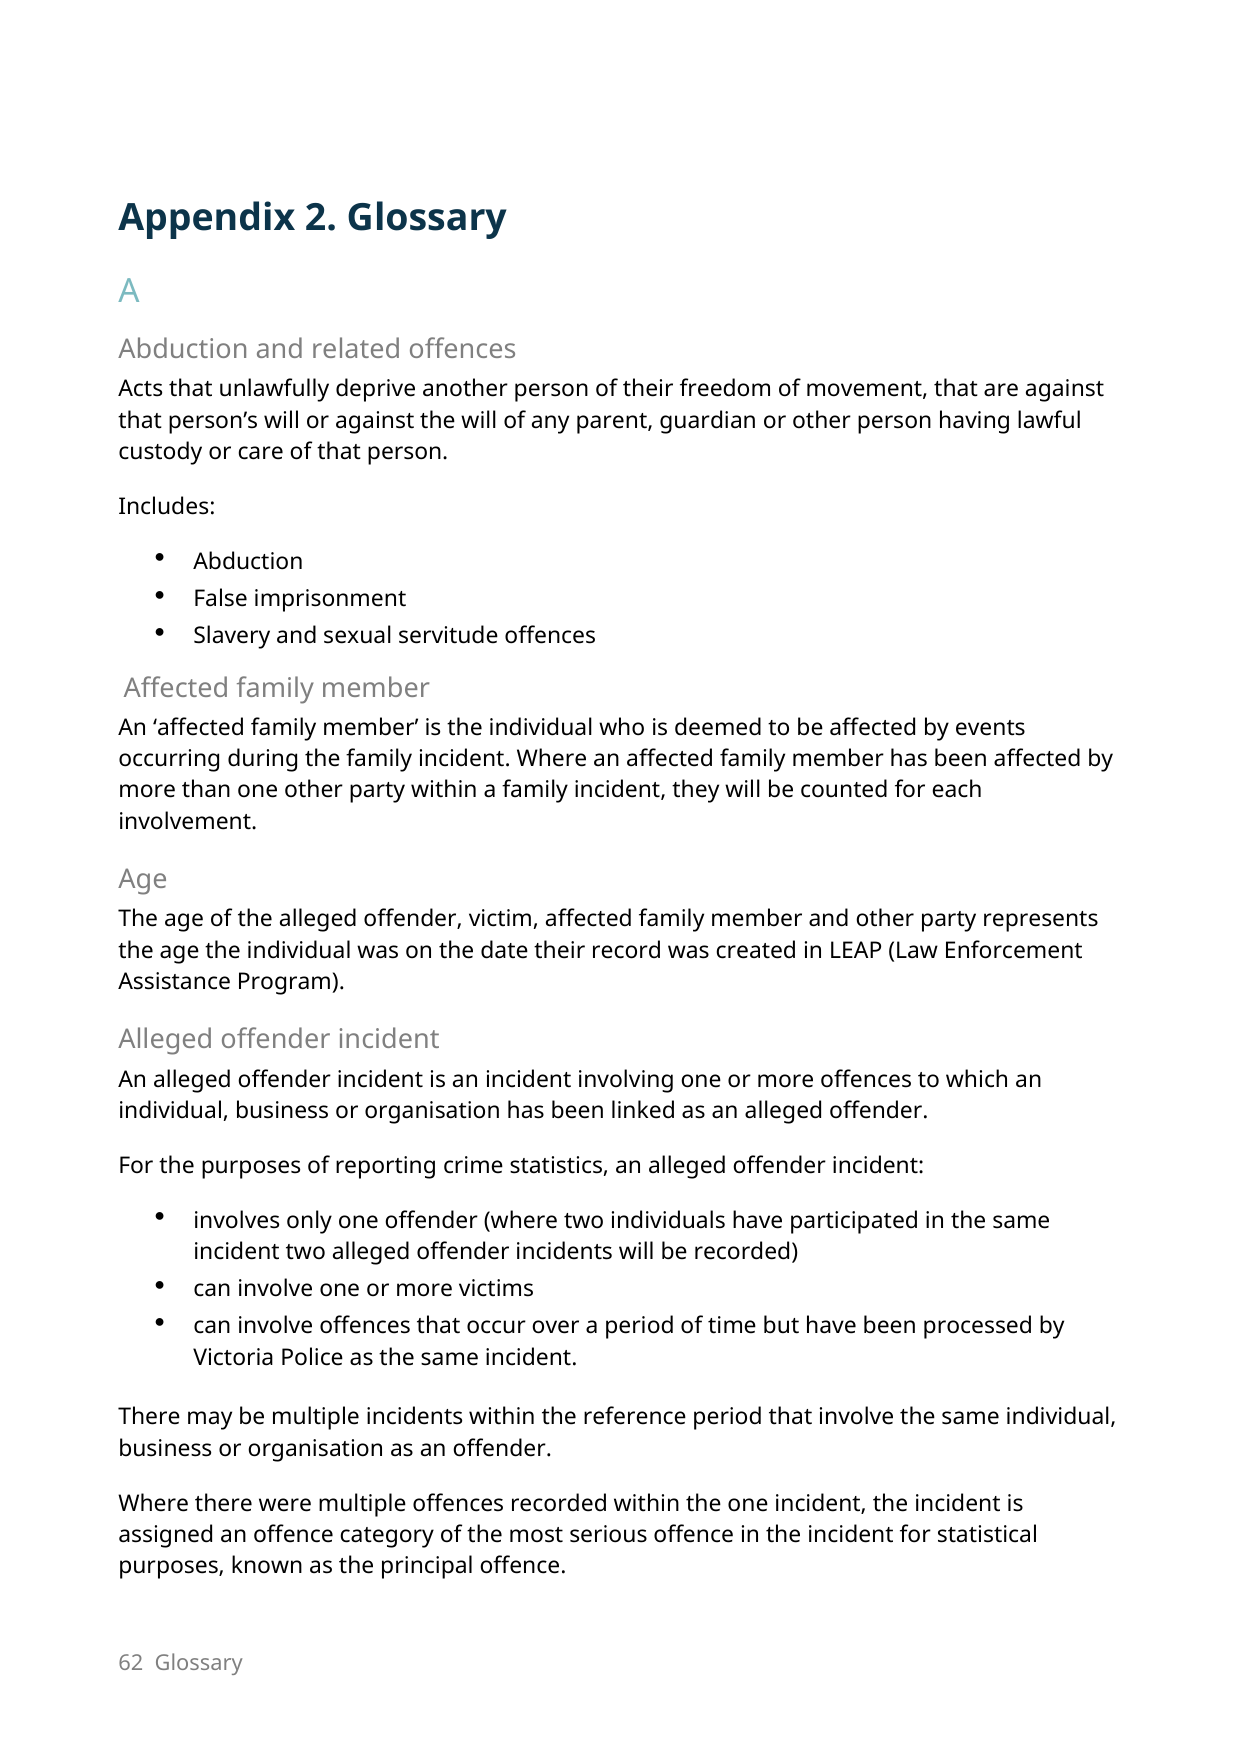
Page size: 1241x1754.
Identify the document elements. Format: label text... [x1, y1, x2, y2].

subtitle Age [118, 859, 1122, 896]
text For the purposes of reporting crime statistics, an alleged offender incident: [118, 1149, 1122, 1180]
text The age of the alleged offender, victim, affected family member and other party represents the age the individual was on the date their record was created in LEAP (Law Enforcement Assistance Program). [118, 902, 1122, 996]
text An alleged offender incident is an incident involving one or more offences to which an individual, business or organisation has been linked as an alleged offender. [118, 1062, 1122, 1125]
subtitle Appendix 2. Glossary [118, 190, 1122, 241]
text Where there were multiple offences recorded within the one incident, the incident is assigned an offence category of the most serious offence in the incident for statistical purposes, known as the principal offence. [118, 1486, 1122, 1580]
list Abduction [156, 545, 1122, 576]
list False imprisonment [156, 582, 1122, 613]
list can involve one or more victims [156, 1272, 1122, 1303]
text Acts that unlawfully deprive another person of their freedom of movement, that are against that person’s will or against the will of any parent, guardian or other person having lawful custody or care of that person. [118, 372, 1122, 466]
text Includes: [118, 490, 1122, 521]
subtitle Affected family member [118, 668, 1122, 705]
text There may be multiple incidents within the reference period that involve the same individual, business or organisation as an offender. [118, 1400, 1122, 1463]
subtitle A [118, 266, 1122, 312]
list Slavery and sexual servitude offences [156, 619, 1122, 650]
subtitle Alleged offender incident [118, 1020, 1122, 1057]
list involves only one offender (where two individuals have participated in the same incident two alleged offender incidents will be recorded) [156, 1203, 1122, 1266]
text An ‘affected family member’ is the individual who is deemed to be affected by events occurring during the family incident. Where an affected family member has been affected by more than one other party within a family incident, they will be counted for each involvement. [118, 711, 1122, 836]
subtitle Abduction and related offences [118, 329, 1122, 366]
list can involve offences that occur over a period of time but have been processed by Victoria Police as the same incident. [156, 1309, 1122, 1372]
